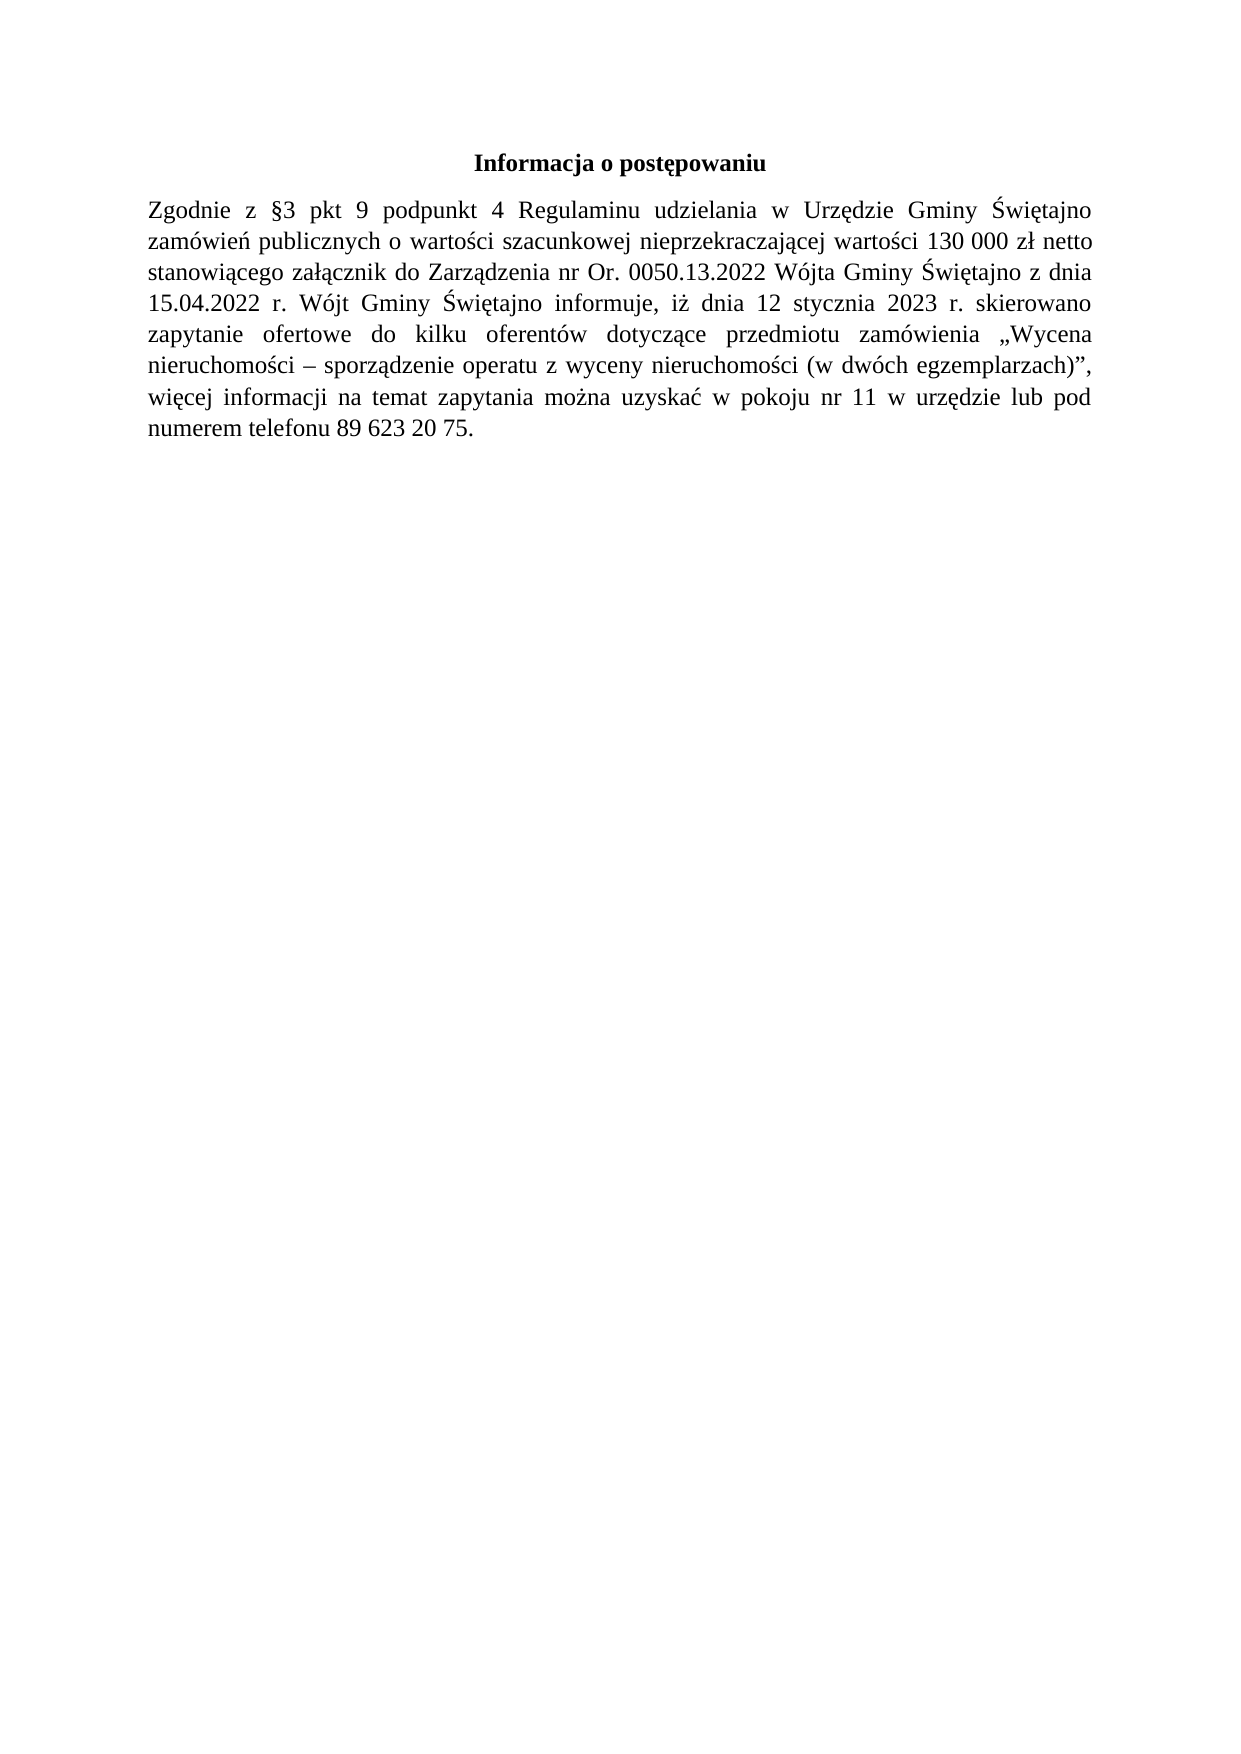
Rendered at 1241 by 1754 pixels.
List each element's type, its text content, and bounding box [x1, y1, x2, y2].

text Informacja o postępowaniu [148, 148, 1093, 176]
text Zgodnie z §3 pkt 9 podpunkt 4 Regulaminu udzielania w Urzędzie Gminy Świętajno zamówień publicznych o wartości szacunkowej nieprzekraczającej wartości 130 000 zł netto stanowiącego załącznik do Zarządzenia nr Or. 0050.13.2022 Wójta Gminy Świętajno z dnia 15.04.2022 r. Wójt Gminy Świętajno informuje, iż dnia 12 stycznia 2023 r. skierowano zapytanie ofertowe do kilku oferentów dotyczące przedmiotu zamówienia „Wycena nieruchomości – sporządzenie operatu z wyceny nieruchomości (w dwóch egzemplarzach)”, więcej informacji na temat zapytania można uzyskać w pokoju nr 11 w urzędzie lub pod numerem telefonu 89 623 20 75. [148, 195, 1093, 441]
